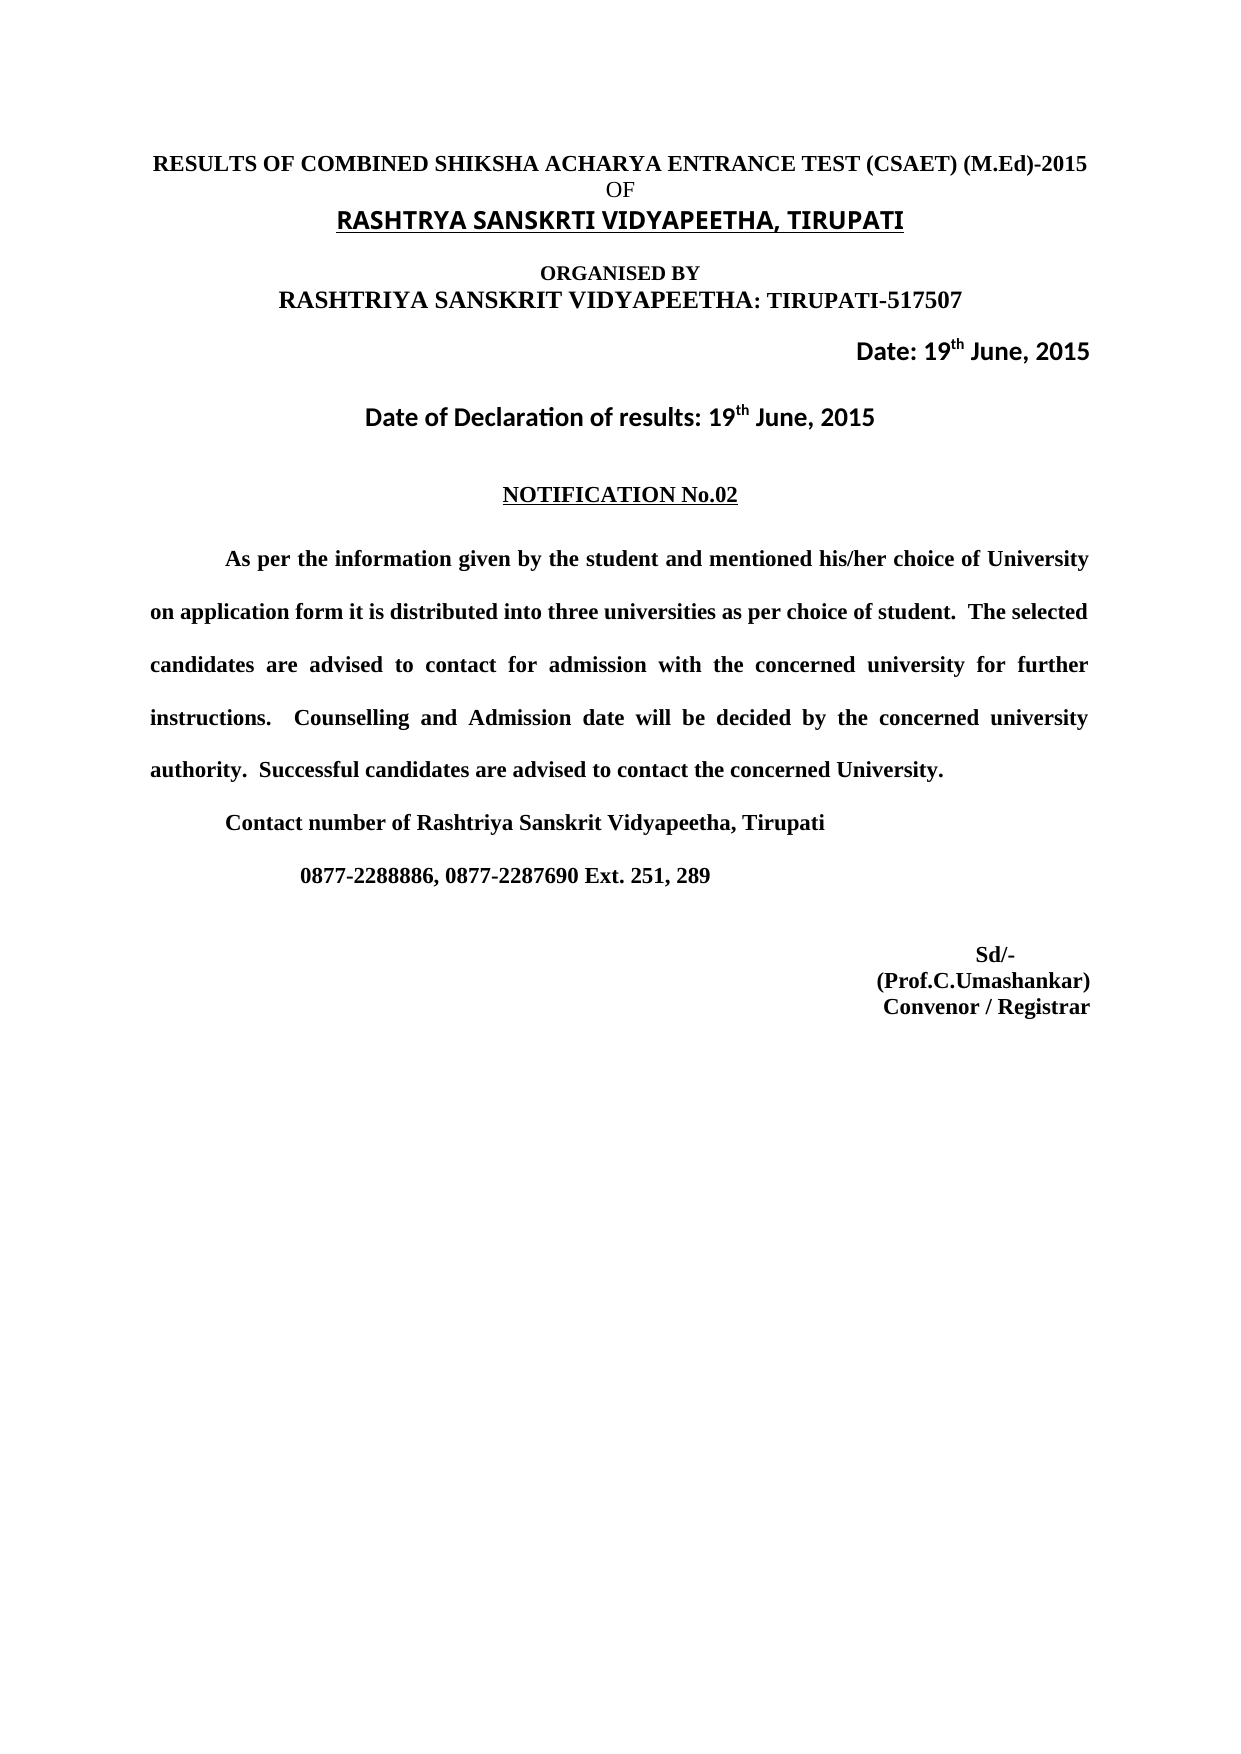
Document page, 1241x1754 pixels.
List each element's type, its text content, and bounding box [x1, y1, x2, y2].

text (Prof.C.Umashankar) [150, 967, 1090, 993]
text Contact number of Rashtriya Sanskrit Vidyapeetha, Tirupati [150, 809, 1090, 835]
text NOTIFICATION No.02 [150, 481, 1090, 507]
text Date of Declaration of results: 19th June, 2015 [150, 401, 1090, 433]
text Date: 19th June, 2015 [150, 334, 1090, 367]
text Convenor / Registrar [150, 993, 1090, 1020]
text RASHTRYA SANSKRTI VIDYAPEETHA, TIRUPATI [150, 203, 1090, 237]
text As per the information given by the student and mentioned his/her choice of University on application form it is distributed into three universities as per choice of student. The selected candidates are advised to contact for admission with the concerned university for further instructions. Counselling and Admission date will be decided by the concerned university authority. Successful candidates are advised to contact the concerned University. [150, 545, 1090, 783]
text RESULTS OF COMBINED SHIKSHA ACHARYA ENTRANCE TEST (CSAET) (M.Ed)-2015 [150, 150, 1090, 176]
text 0877-2288886, 0877-2287690 Ext. 251, 289 [225, 862, 1090, 888]
text Sd/- [825, 941, 1090, 967]
text OF [150, 176, 1090, 203]
text ORGANISED BY [150, 261, 1090, 285]
text RASHTRIYA SANSKRIT VIDYAPEETHA: TIRUPATI-517507 [150, 285, 1090, 314]
